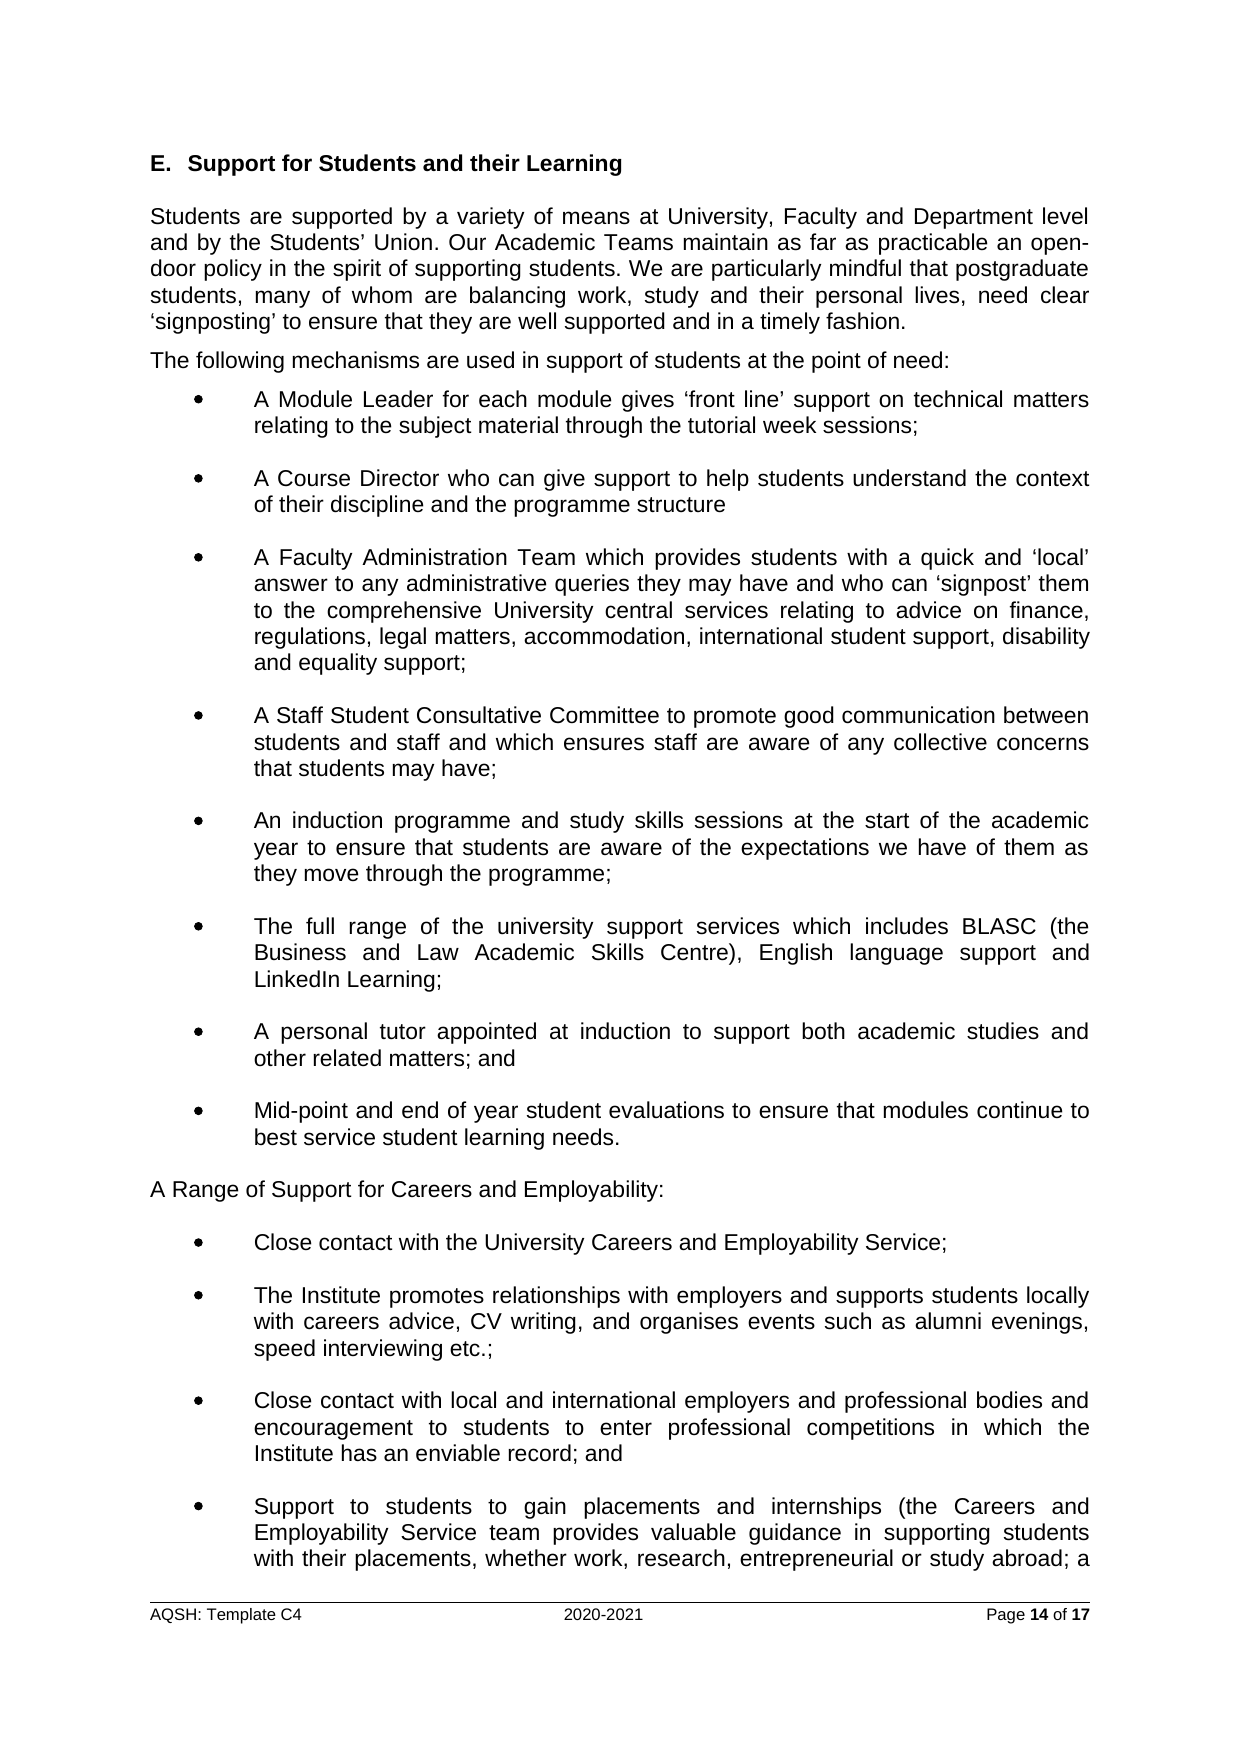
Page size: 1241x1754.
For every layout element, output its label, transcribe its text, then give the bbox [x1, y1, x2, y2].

list An induction programme and study skills sessions at the start of the academic year to ensure that students are aware of the expectations we have of them as they move through the programme; [194, 807, 1090, 887]
list A Module Leader for each module gives ‘front line’ support on technical matters relating to the subject material through the tutorial week sessions; [194, 386, 1090, 438]
list A Course Director who can give support to help students understand the context of their discipline and the programme structure [194, 465, 1090, 518]
list Close contact with local and international employers and professional bodies and encouragement to students to enter professional competitions in which the Institute has an enviable record; and [194, 1387, 1090, 1466]
text The following mechanisms are used in support of students at the point of need: [150, 347, 1090, 373]
list Support for Students and their Learning [150, 150, 1090, 176]
list The full range of the university support services which includes BLASC (the Business and Law Academic Skills Centre), English language support and LinkedIn Learning; [194, 913, 1090, 992]
list A Faculty Administration Team which provides students with a quick and ‘local’ answer to any administrative queries they may have and who can ‘signpost’ them to the comprehensive University central services relating to advice on finance, regulations, legal matters, accommodation, international student support, disability and equality support; [194, 544, 1090, 676]
text Students are supported by a variety of means at University, Faculty and Department level and by the Students’ Union. Our Academic Teams maintain as far as practicable an open-door policy in the spirit of supporting students. We are particularly mindful that postgraduate students, many of whom are balancing work, study and their personal lives, need clear ‘signposting’ to ensure that they are well supported and in a timely fashion. [150, 203, 1090, 334]
text A Range of Support for Careers and Employability: [150, 1176, 1090, 1203]
list Close contact with the University Careers and Employability Service; [194, 1229, 1090, 1256]
list Mid-point and end of year student evaluations to ensure that modules continue to best service student learning needs. [194, 1097, 1090, 1150]
list The Institute promotes relationships with employers and supports students locally with careers advice, CV writing, and organises events such as alumni evenings, speed interviewing etc.; [194, 1282, 1090, 1361]
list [194, 1493, 1090, 1572]
list A personal tutor appointed at induction to support both academic studies and other related matters; and [194, 1018, 1090, 1071]
list A Staff Student Consultative Committee to promote good communication between students and staff and which ensures staff are aware of any collective concerns that students may have; [194, 702, 1090, 781]
